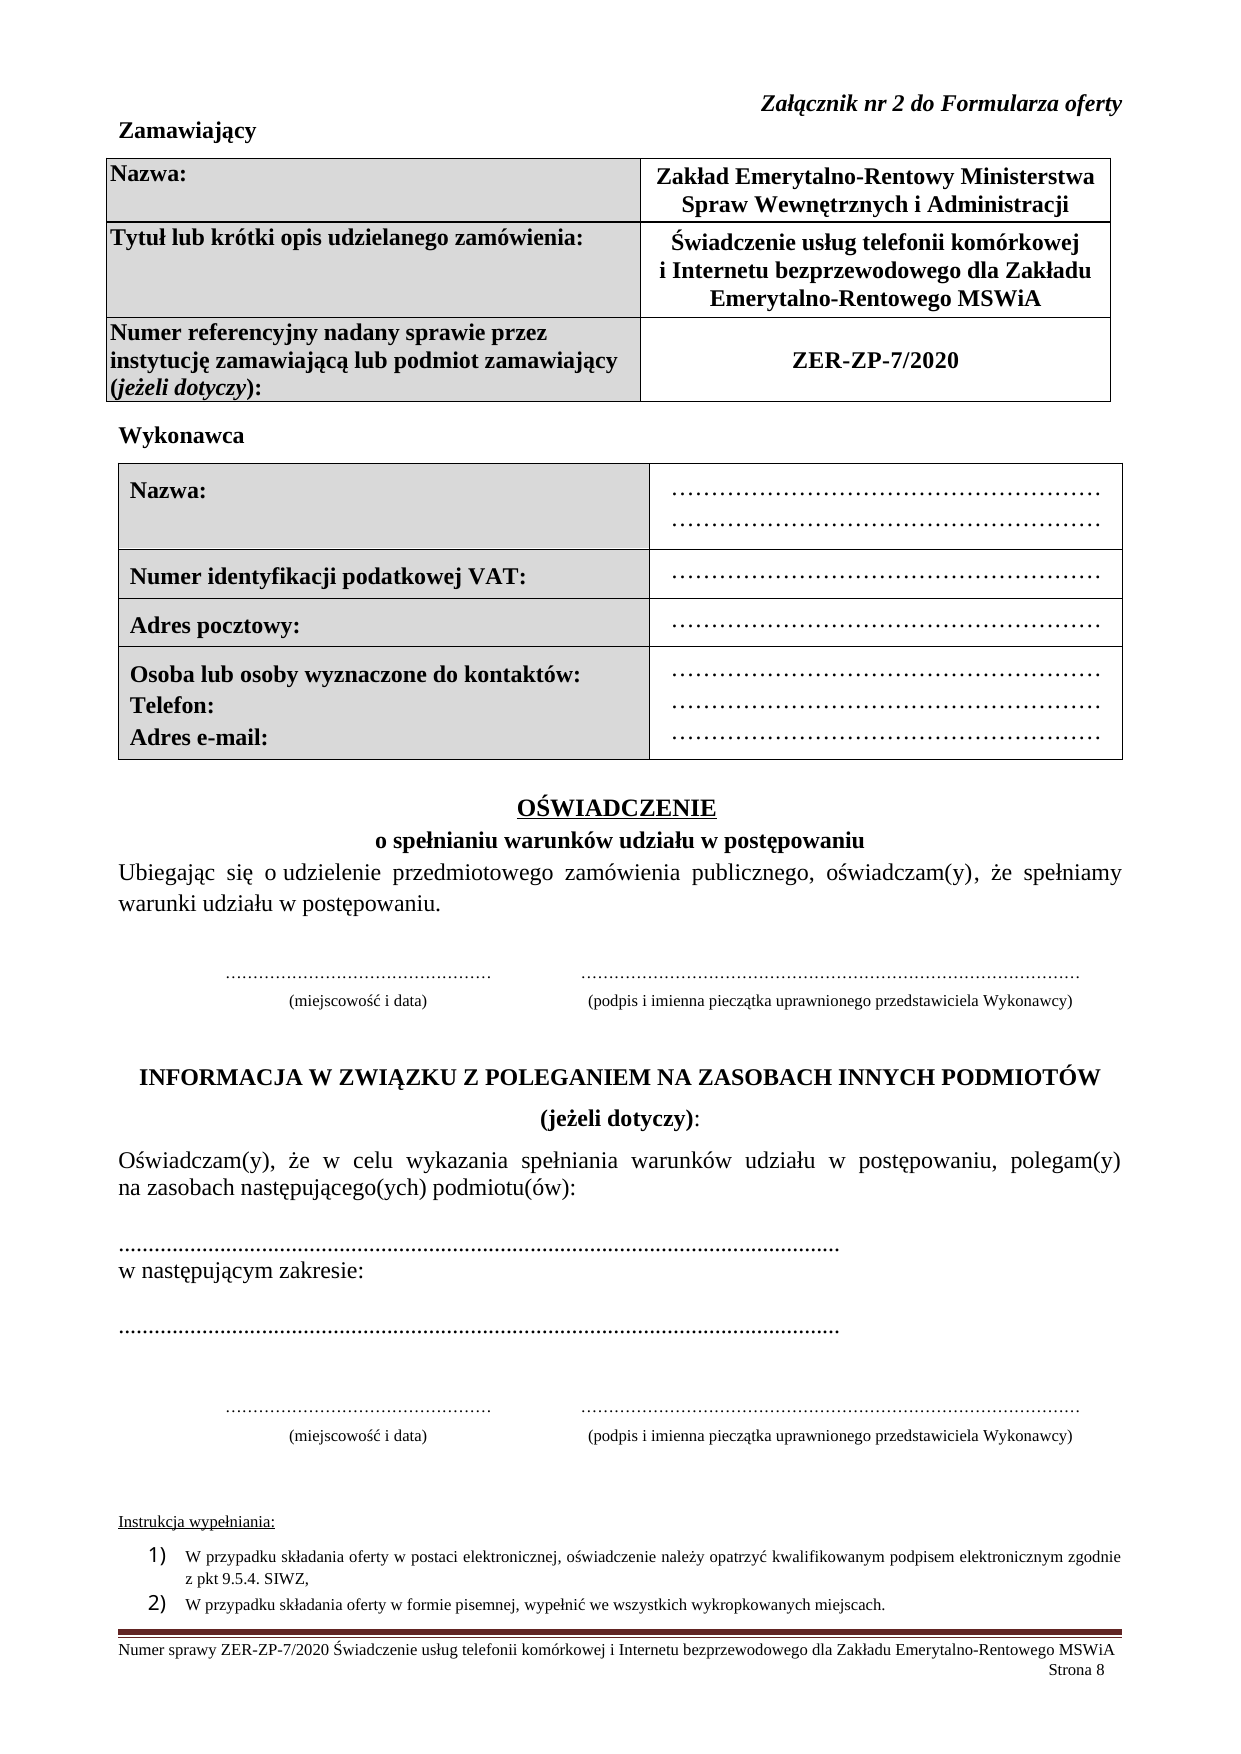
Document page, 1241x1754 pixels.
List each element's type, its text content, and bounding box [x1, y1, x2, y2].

text o spełnianiu warunków udziału w postępowaniu [118, 826, 1122, 854]
text OŚWIADCZENIE [118, 793, 1115, 822]
table_header ……………………………………………… ……………………………………………… [650, 464, 1122, 548]
table_cell ……………………………………………… [650, 599, 1122, 646]
text Zamawiający [118, 116, 1122, 144]
text w następującym zakresie: [118, 1256, 1122, 1284]
table_cell ZER-ZP2020 [641, 318, 1110, 401]
text ......................................................................................................................... [118, 1229, 1122, 1256]
text Załącznik nr 2 do Formularza oferty [118, 89, 1122, 116]
text Oświadczam(y), że w celu wykazania spełniania warunków udziału w postępowaniu, polegam(y) na zasobach następującego(ych) podmiotu(ów): [118, 1146, 1122, 1201]
table_cell ……………………………………………… [650, 550, 1122, 598]
table_cell Numer referencyjny nadany sprawie przez instytucję zamawiającą lub podmiot zamawiający (jeżeli dotyczy): [107, 318, 640, 401]
text Instrukcja wypełniania: [118, 1512, 1122, 1531]
table_cell Adres pocztowy: [119, 599, 649, 646]
table_cell Świadczenie usług telefonii komórkowej i Internetu bezprzewodowego dla Zakładu Emerytalno-Rentowego MSWiA [641, 223, 1110, 317]
text ......................................................................................................................... [118, 1311, 1122, 1339]
table_cell Osoba lub osoby wyznaczone do kontaktów: Telefon: Adres e-mail: [119, 647, 649, 759]
text Wykonawca [118, 421, 1122, 449]
table_header Zakład Emerytalno-Rentowy Ministerstwa Spraw Wewnętrznych i Administracji [641, 159, 1110, 221]
table_cell Numer identyfikacji podatkowej VAT: [119, 550, 649, 598]
table_header Nazwa: [119, 464, 649, 548]
list W przypadku składania oferty w formie pisemnej, wypełnić we wszystkich wykropkowanych miejscach. [148, 1588, 1122, 1616]
table_cell Tytuł lub krótki opis udzielanego zamówienia: [107, 223, 640, 317]
table_header Nazwa: [107, 159, 640, 221]
text Ubiegając się o udzielenie przedmiotowego zamówienia publicznego, oświadczam(y), że spełniamy warunki udziału w postępowaniu. [118, 858, 1122, 917]
list W przypadku składania oferty w postaci elektronicznej, oświadczenie należy opatrzyć kwalifikowanym podpisem elektronicznym zgodnie z pkt 9.5.4. SIWZ, [148, 1540, 1122, 1588]
table_header ………………………………………… (miejscowość i data) [148, 1397, 560, 1468]
table_header ……………………………………………………………………………… (podpis i imienna pieczątka uprawnionego przedstawiciela Wykonawcy) [560, 963, 1092, 1034]
table_header ………………………………………… (miejscowość i data) [148, 963, 560, 1034]
table_cell ……………………………………………… ……………………………………………… ……………………………………………… [650, 647, 1122, 759]
table_header ……………………………………………………………………………… (podpis i imienna pieczątka uprawnionego przedstawiciela Wykonawcy) [560, 1397, 1092, 1468]
text INFORMACJA W ZWIĄZKU Z POLEGANIEM NA ZASOBACH INNYCH PODMIOTÓW (jeżeli dotyczy): [118, 1063, 1122, 1132]
